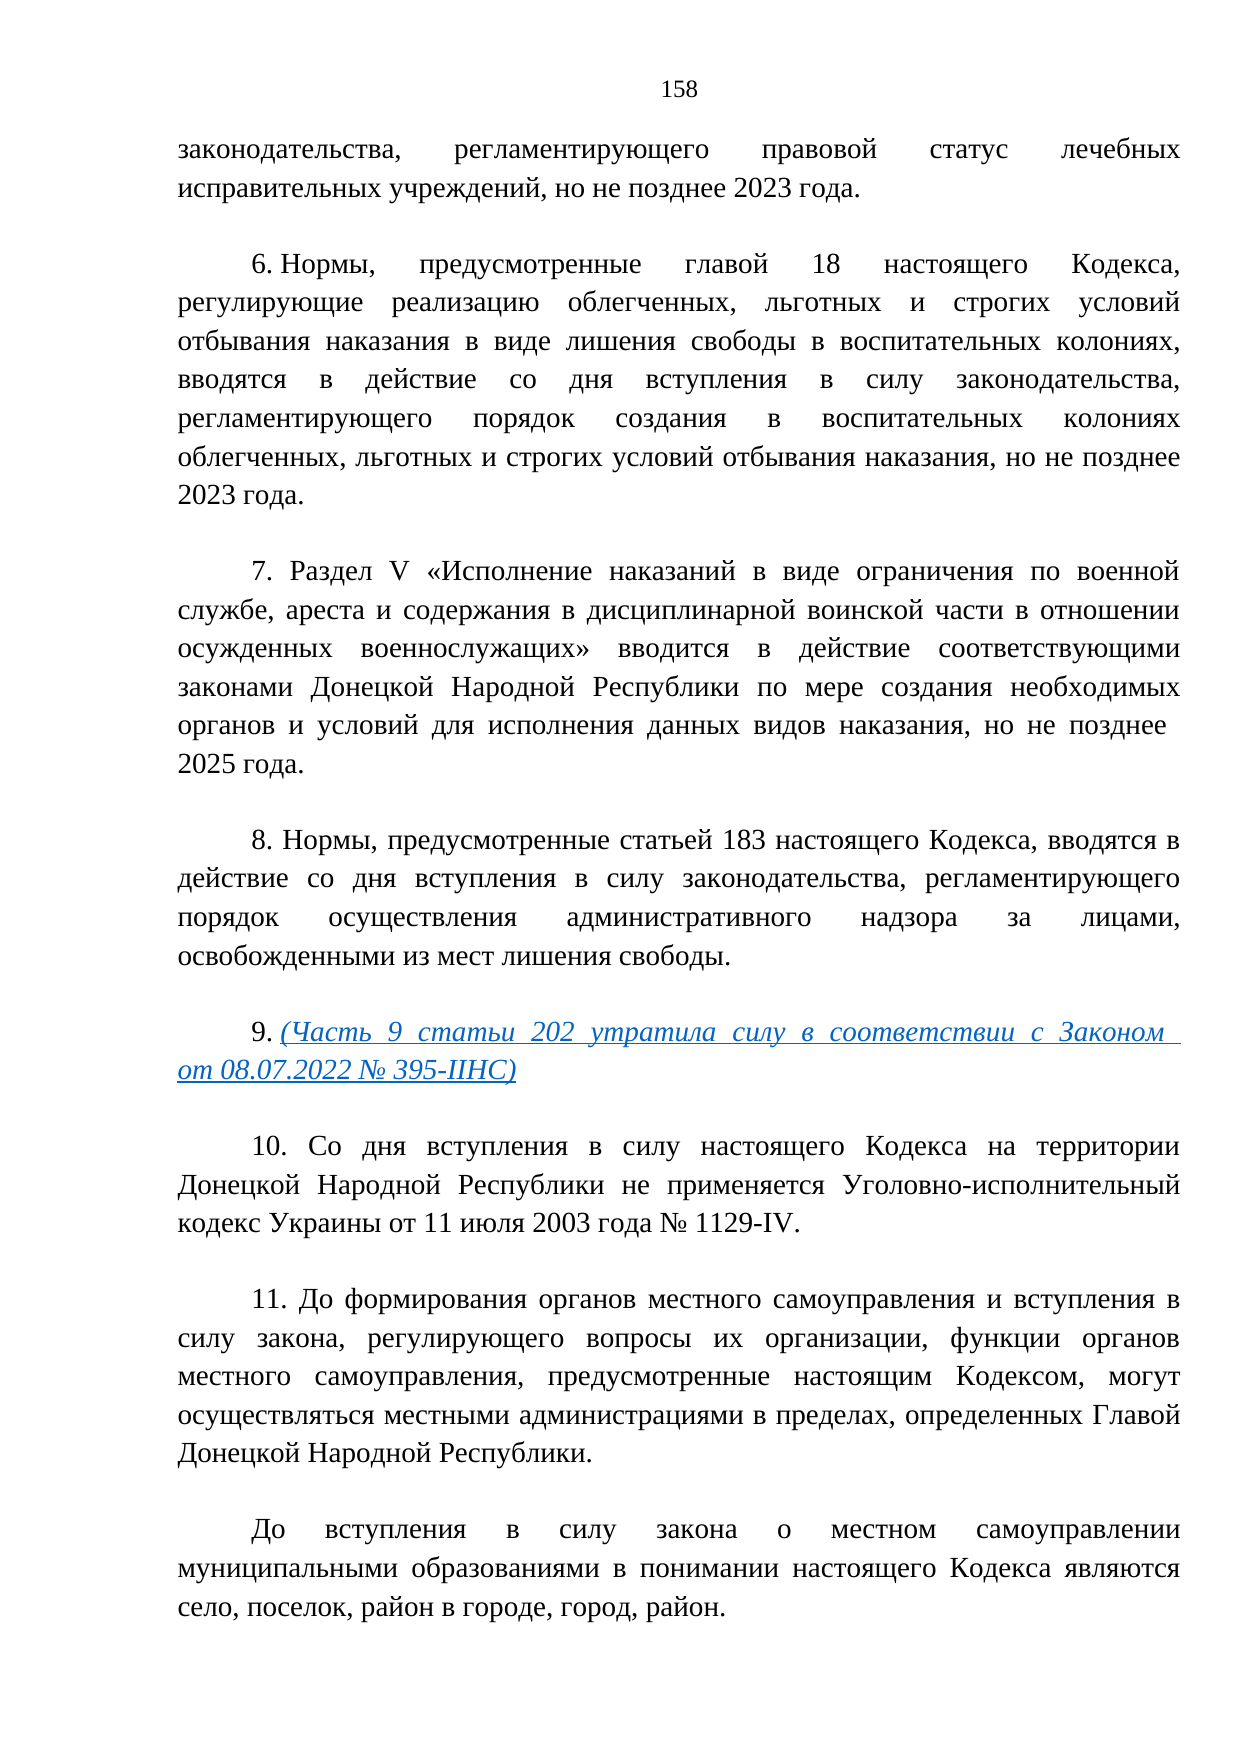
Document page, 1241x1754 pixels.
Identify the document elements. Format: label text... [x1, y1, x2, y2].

text До вступления в силу закона о местном самоуправлении муниципальными образованиями в понимании настоящего Кодекса являются село, поселок, район в городе, город, район. [177, 1512, 1181, 1622]
text 7. Раздел V «Исполнение наказаний в виде ограничения по военной службе, ареста и содержания в дисциплинарной воинской части в отношении осужденных военнослужащих» вводится в действие соответствующими законами Донецкой Народной Республики по мере создания необходимых органов и условий для исполнения данных видов наказания, но не позднее 2025 года. [177, 553, 1181, 779]
text 8. Нормы, предусмотренные статьей 183 настоящего Кодекса, вводятся в действие со дня вступления в силу законодательства, регламентирующего порядок осуществления административного надзора за лицами, освобожденными из мест лишения свободы. [177, 822, 1181, 971]
text 11. До формирования органов местного самоуправления и вступления в силу закона, регулирующего вопросы их организации, функции органов местного самоуправления, предусмотренные настоящим Кодексом, могут осуществляться местными администрациями в пределах, определенных Главой Донецкой Народной Республики. [177, 1281, 1181, 1469]
text 6. Нормы, предусмотренные главой 18 настоящего Кодекса, регулирующие реализацию облегченных, льготных и строгих условий отбывания наказания в виде лишения свободы в воспитательных колониях, вводятся в действие со дня вступления в силу законодательства, регламентирующего порядок создания в воспитательных колониях облегченных, льготных и строгих условий отбывания наказания, но не позднее 2023 года. [177, 246, 1181, 511]
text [177, 131, 1181, 203]
text 10. Со дня вступления в силу настоящего Кодекса на территории Донецкой Народной Республики не применяется Уголовно-исполнительный кодекс Украины от 11 июля 2003 года № 1129-IV. [177, 1128, 1181, 1239]
text 9. (Часть 9 статьи 202 утратила силу в соответствии с Законом от 08.07.2022 № 395-IIНС) [177, 1014, 1181, 1086]
